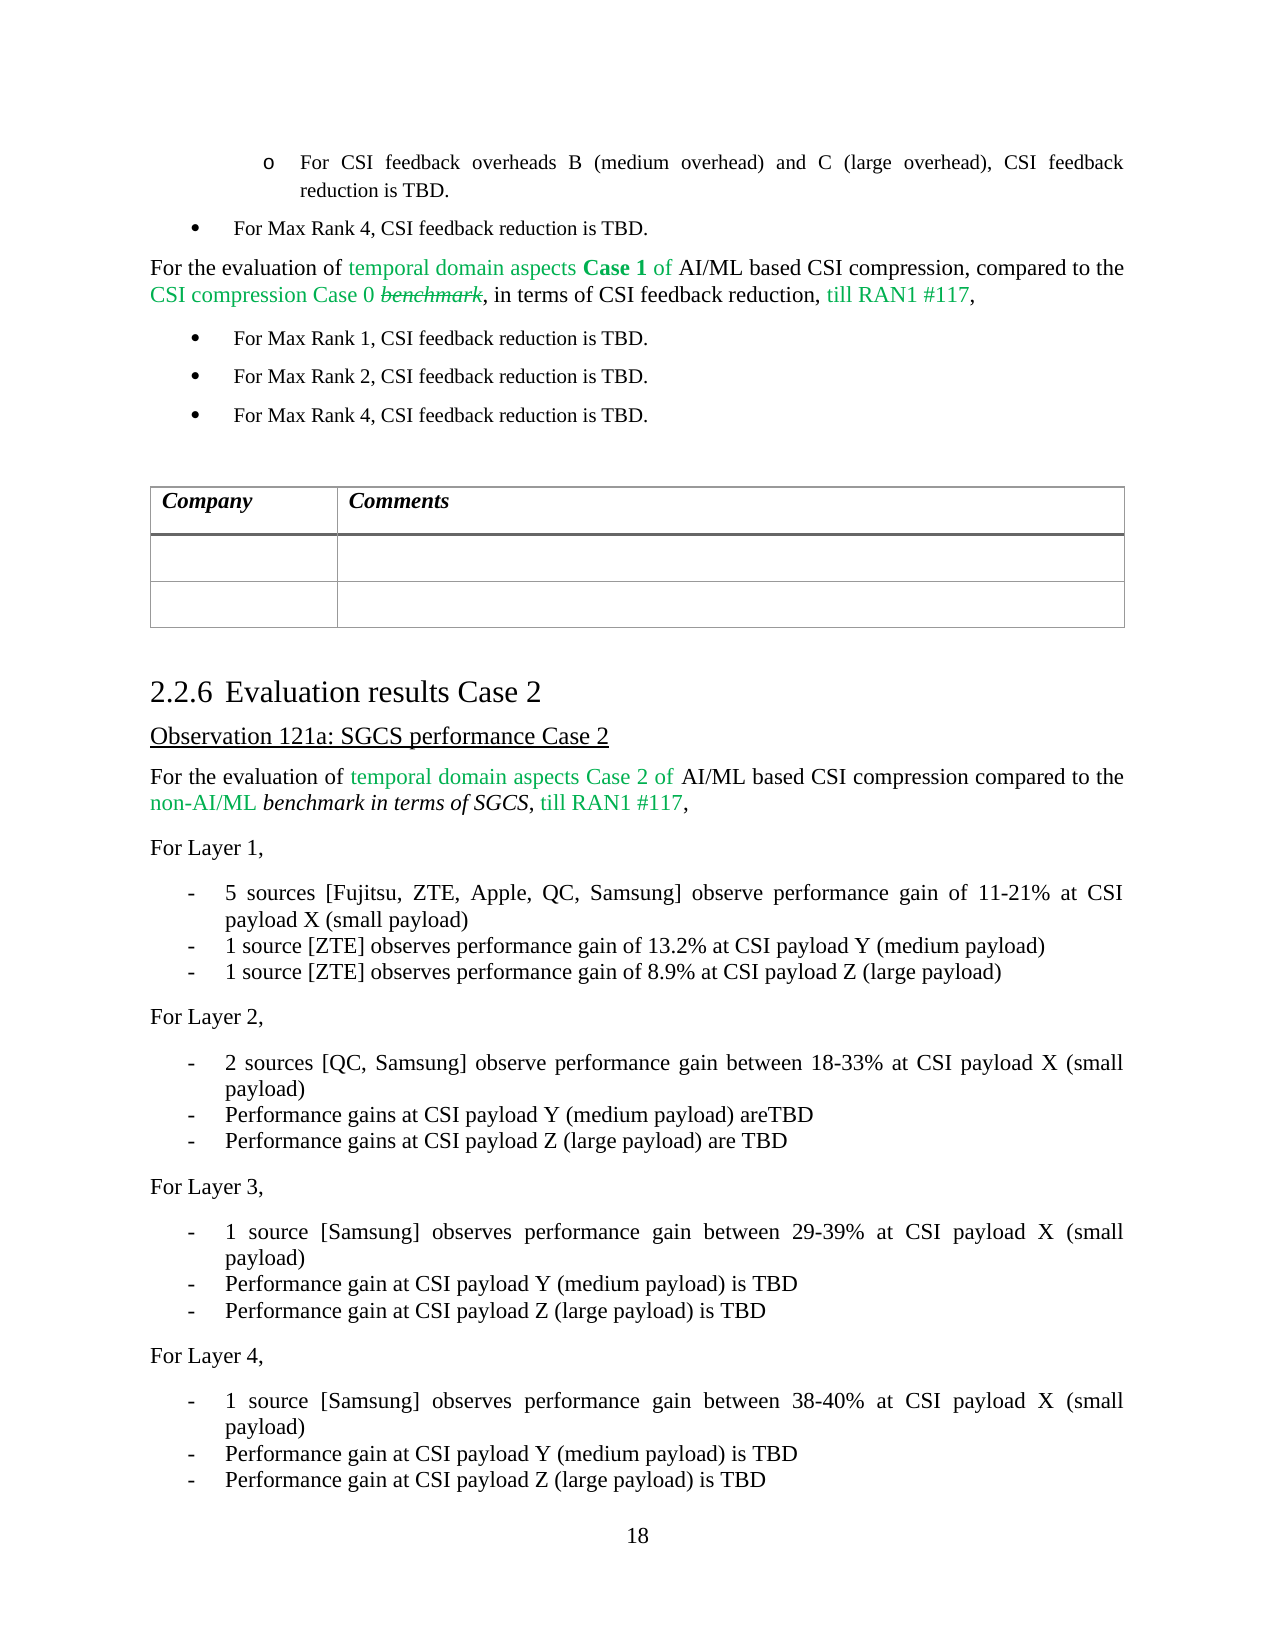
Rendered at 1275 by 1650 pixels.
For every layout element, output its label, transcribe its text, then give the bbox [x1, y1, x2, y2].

list 1 source [Samsung] observes performance gain between 38-40% at CSI payload X (small payload) [187, 1387, 1125, 1440]
table_header Company [151, 488, 337, 532]
list 2 sources [QC, Samsung] observe performance gain between 18-33% at CSI payload X (small payload) [187, 1048, 1125, 1101]
table_cell [338, 536, 1124, 581]
list 1 source [ZTE] observes performance gain of 13.2% at CSI payload Y (medium payload) [187, 932, 1125, 958]
list Performance gain at CSI payload Y (medium payload) is TBD [187, 1440, 1125, 1466]
text For the evaluation of temporal domain aspects Case 1 of AI/ML based CSI compression, compared to the CSI compression Case 0 benchmark, in terms of CSI feedback reduction, till RAN1 #117, [150, 254, 1125, 307]
list For Max Rank 1, CSI feedback reduction is TBD. [192, 326, 1125, 350]
list 5 sources [Fujitsu, ZTE, Apple, QC, Samsung] observe performance gain of 11-21% at CSI payload X (small payload) [187, 879, 1125, 932]
list For Max Rank 4, CSI feedback reduction is TBD. [192, 216, 1125, 240]
list 1 source [Samsung] observes performance gain between 29-39% at CSI payload X (small payload) [187, 1218, 1125, 1271]
list For Max Rank 4, CSI feedback reduction is TBD. [192, 403, 1125, 427]
table_header Comments [338, 488, 1124, 532]
list Performance gains at CSI payload Z (large payload) are TBD [187, 1128, 1125, 1154]
list 1 source [ZTE] observes performance gain of 8.9% at CSI payload Z (large payload) [187, 958, 1125, 985]
text For the evaluation of temporal domain aspects Case 2 of AI/ML based CSI compression compared to the non-AI/ML benchmark in terms of SGCS, till RAN1 #117, [150, 763, 1125, 815]
list Performance gain at CSI payload Y (medium payload) is TBD [187, 1271, 1125, 1297]
list Performance gain at CSI payload Z (large payload) is TBD [187, 1297, 1125, 1323]
list For Max Rank 2, CSI feedback reduction is TBD. [192, 364, 1125, 388]
text For Layer 2, [150, 1003, 1125, 1030]
list Performance gain at CSI payload Z (large payload) is TBD [187, 1466, 1125, 1492]
subtitle Evaluation results Case 2 [150, 673, 1125, 709]
text For Layer 4, [150, 1342, 1125, 1368]
table_cell [151, 536, 337, 581]
table_cell [338, 582, 1124, 627]
list For CSI feedback overheads B (medium overhead) and C (large overhead), CSI feedback reduction is TBD. [262, 150, 1125, 202]
text Observation 121a: SGCS performance Case 2 [150, 721, 1125, 750]
text For Layer 3, [150, 1173, 1125, 1199]
list Performance gains at CSI payload Y (medium payload) areTBD [187, 1101, 1125, 1128]
text For Layer 1, [150, 834, 1125, 861]
table_cell [151, 582, 337, 627]
